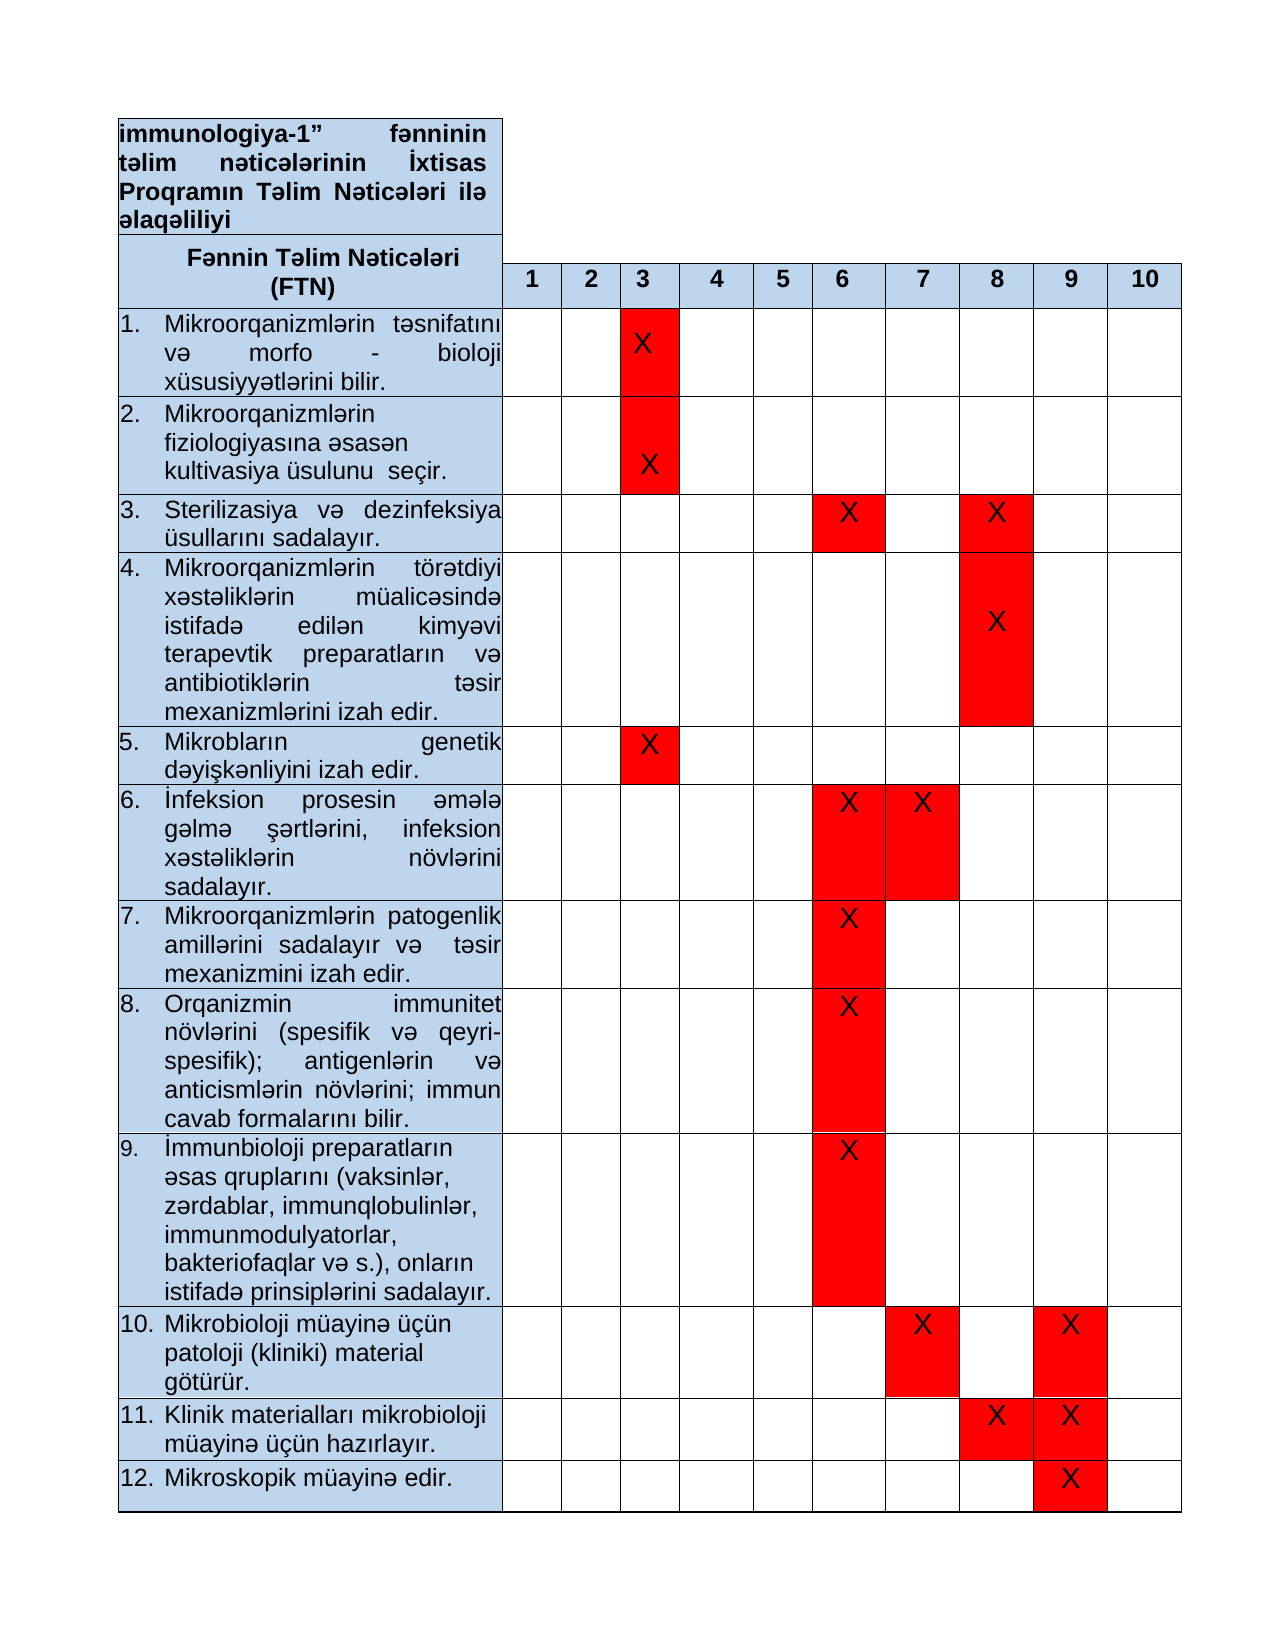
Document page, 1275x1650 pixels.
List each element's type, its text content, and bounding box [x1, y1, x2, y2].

table_cell [754, 553, 812, 726]
table_cell Mikroorqanizmlərin təsnifatını və morfo - bioloji xüsusiyyətlərini bilir. [119, 309, 502, 396]
table_cell [960, 901, 1033, 988]
table_cell X [621, 727, 679, 784]
table_cell [1108, 989, 1181, 1132]
table_cell [754, 727, 812, 784]
table_cell [886, 553, 959, 726]
table_cell 2 [562, 264, 620, 308]
table_cell İmmunbioloji preparatların əsas qruplarını (vaksinlər, zərdablar, immunqlobulinlər, immunmodulyatorlar, bakteriofaqlar və s.), onların istifadə prinsiplərini sadalayır. [119, 1134, 502, 1306]
table_cell [503, 785, 561, 900]
table_cell [621, 785, 679, 900]
table_cell [960, 989, 1033, 1132]
table_cell [503, 1461, 561, 1511]
table_cell [754, 1307, 812, 1397]
table_cell [813, 727, 885, 784]
table_cell [1108, 1461, 1181, 1511]
table_cell [960, 309, 1033, 396]
table_cell 8 [960, 264, 1033, 308]
table_cell [680, 1461, 753, 1511]
table_cell [1034, 495, 1107, 552]
table_cell [680, 1399, 753, 1460]
table_cell [503, 1307, 561, 1397]
table_cell X [621, 309, 679, 396]
table_cell [621, 1399, 679, 1460]
table_cell [886, 1461, 959, 1511]
table_cell [960, 727, 1033, 784]
table_cell [1034, 1134, 1107, 1306]
table_cell [813, 309, 885, 396]
table_cell [1108, 901, 1181, 988]
table_cell [621, 989, 679, 1132]
table_cell [1108, 1134, 1181, 1306]
table_cell [503, 727, 561, 784]
table_cell [503, 1399, 561, 1460]
table_cell X [960, 1399, 1033, 1460]
table_cell [680, 1307, 753, 1397]
table_cell Orqanizmin immunitet növlərini (spesifik və qeyri-spesifik); antigenlərin və anticismlərin növlərini; immun cavab formalarını bilir. [119, 989, 502, 1132]
table_cell 5 [754, 264, 812, 308]
table_cell [960, 785, 1033, 900]
table_cell [562, 553, 620, 726]
table_cell [562, 309, 620, 396]
table_cell [1034, 727, 1107, 784]
table_cell [562, 397, 620, 494]
table_cell [754, 1461, 812, 1511]
table_cell [1034, 785, 1107, 900]
table_cell [886, 309, 959, 396]
table_cell [503, 901, 561, 988]
table_cell [886, 1399, 959, 1460]
table_cell [1034, 397, 1107, 494]
table_cell [503, 553, 561, 726]
table_cell [1108, 785, 1181, 900]
table_cell [680, 785, 753, 900]
table_cell Mikroskopik müayinə edir. [119, 1461, 502, 1511]
table_cell [1034, 309, 1107, 396]
table_cell [680, 553, 753, 726]
table_cell [503, 397, 561, 494]
table_cell X [960, 495, 1033, 552]
table_cell [562, 727, 620, 784]
table_cell [754, 1399, 812, 1460]
table_cell 3 [621, 264, 679, 308]
table_cell X [813, 989, 885, 1132]
table_cell [562, 1307, 620, 1397]
table_cell X [1034, 1307, 1107, 1397]
table_cell Mikroorqanizmlərin fiziologiyasına əsasən kultivasiya üsulunu seçir. [119, 397, 502, 494]
table_cell [503, 309, 561, 396]
table_cell [813, 1307, 885, 1397]
table_cell [886, 727, 959, 784]
table_cell [680, 989, 753, 1132]
table_cell [754, 397, 812, 494]
table_cell [813, 1461, 885, 1511]
table_cell [754, 309, 812, 396]
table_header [119, 119, 502, 234]
table_cell [1108, 1307, 1181, 1397]
table_cell [562, 1461, 620, 1511]
table_cell 6 [813, 264, 885, 308]
table_cell [813, 553, 885, 726]
table_cell 1 [503, 264, 561, 308]
table_cell X [621, 397, 679, 494]
table_cell [754, 1134, 812, 1306]
table_cell [960, 397, 1033, 494]
table_cell [1034, 553, 1107, 726]
table_cell [1034, 901, 1107, 988]
table_cell Mikroorqanizmlərin törətdiyi xəstəliklərin müalicəsində istifadə edilən kimyəvi terapevtik preparatların və antibiotiklərin təsir mexanizmlərini izah edir. [119, 553, 502, 726]
table_cell [680, 397, 753, 494]
table_cell Mikroorqanizmlərin patogenlik amillərini sadalayır və təsir mexanizmini izah edir. [119, 901, 502, 988]
table_cell [562, 1399, 620, 1460]
table_cell [562, 495, 620, 552]
table_cell X [813, 1134, 885, 1306]
table_cell [621, 553, 679, 726]
table_cell [680, 495, 753, 552]
table_cell [1108, 553, 1181, 726]
table_cell [621, 1307, 679, 1397]
table_cell X [960, 553, 1033, 726]
table_cell [886, 397, 959, 494]
table_cell [680, 727, 753, 784]
table_cell [1108, 495, 1181, 552]
table_cell [1108, 1399, 1181, 1460]
table_cell [886, 495, 959, 552]
table_cell X [813, 785, 885, 900]
table_cell 4 [680, 264, 753, 308]
table_cell 10 [1108, 264, 1181, 308]
table_cell [754, 495, 812, 552]
table_cell X [813, 901, 885, 988]
table_cell X [1034, 1461, 1107, 1511]
table_cell [754, 785, 812, 900]
table_cell X [886, 1307, 959, 1397]
table_cell [813, 397, 885, 494]
table_cell [754, 901, 812, 988]
table_cell [621, 495, 679, 552]
table_cell [1108, 727, 1181, 784]
table_cell Fənnin Təlim Nəticələri (FTN) [119, 235, 502, 308]
table_cell X [886, 785, 959, 900]
table_cell [680, 901, 753, 988]
table_cell [503, 989, 561, 1132]
table_cell [503, 495, 561, 552]
table_cell 7 [886, 264, 959, 308]
table_cell [960, 1461, 1033, 1511]
table_cell Mikrobioloji müayinə üçün patoloji (kliniki) material götürür. [119, 1307, 502, 1397]
table_cell [960, 1307, 1033, 1397]
table_cell [813, 1399, 885, 1460]
table_cell Klinik materialları mikrobioloji müayinə üçün hazırlayır. [119, 1399, 502, 1460]
table_cell [621, 1461, 679, 1511]
table_cell X [1034, 1399, 1107, 1460]
table_cell [562, 901, 620, 988]
table_cell [621, 901, 679, 988]
table_cell Mikrobların genetik dəyişkənliyini izah edir. [119, 727, 502, 784]
table_cell [960, 1134, 1033, 1306]
table_cell [1108, 397, 1181, 494]
table_cell [562, 1134, 620, 1306]
table_cell [1034, 989, 1107, 1132]
table_cell [562, 989, 620, 1132]
table_cell [886, 989, 959, 1132]
table_cell 9 [1034, 264, 1107, 308]
table_cell [1108, 309, 1181, 396]
table_cell Sterilizasiya və dezinfeksiya üsullarını sadalayır. [119, 495, 502, 552]
table_cell [562, 785, 620, 900]
table_cell [621, 1134, 679, 1306]
table_cell [754, 989, 812, 1132]
table_cell [503, 1134, 561, 1306]
table_cell X [813, 495, 885, 552]
table_cell İnfeksion prosesin əmələ gəlmə şərtlərini, infeksion xəstəliklərin növlərini sadalayır. [119, 785, 502, 900]
table_cell [680, 309, 753, 396]
table_cell [886, 1134, 959, 1306]
table_cell [886, 901, 959, 988]
table_cell [680, 1134, 753, 1306]
